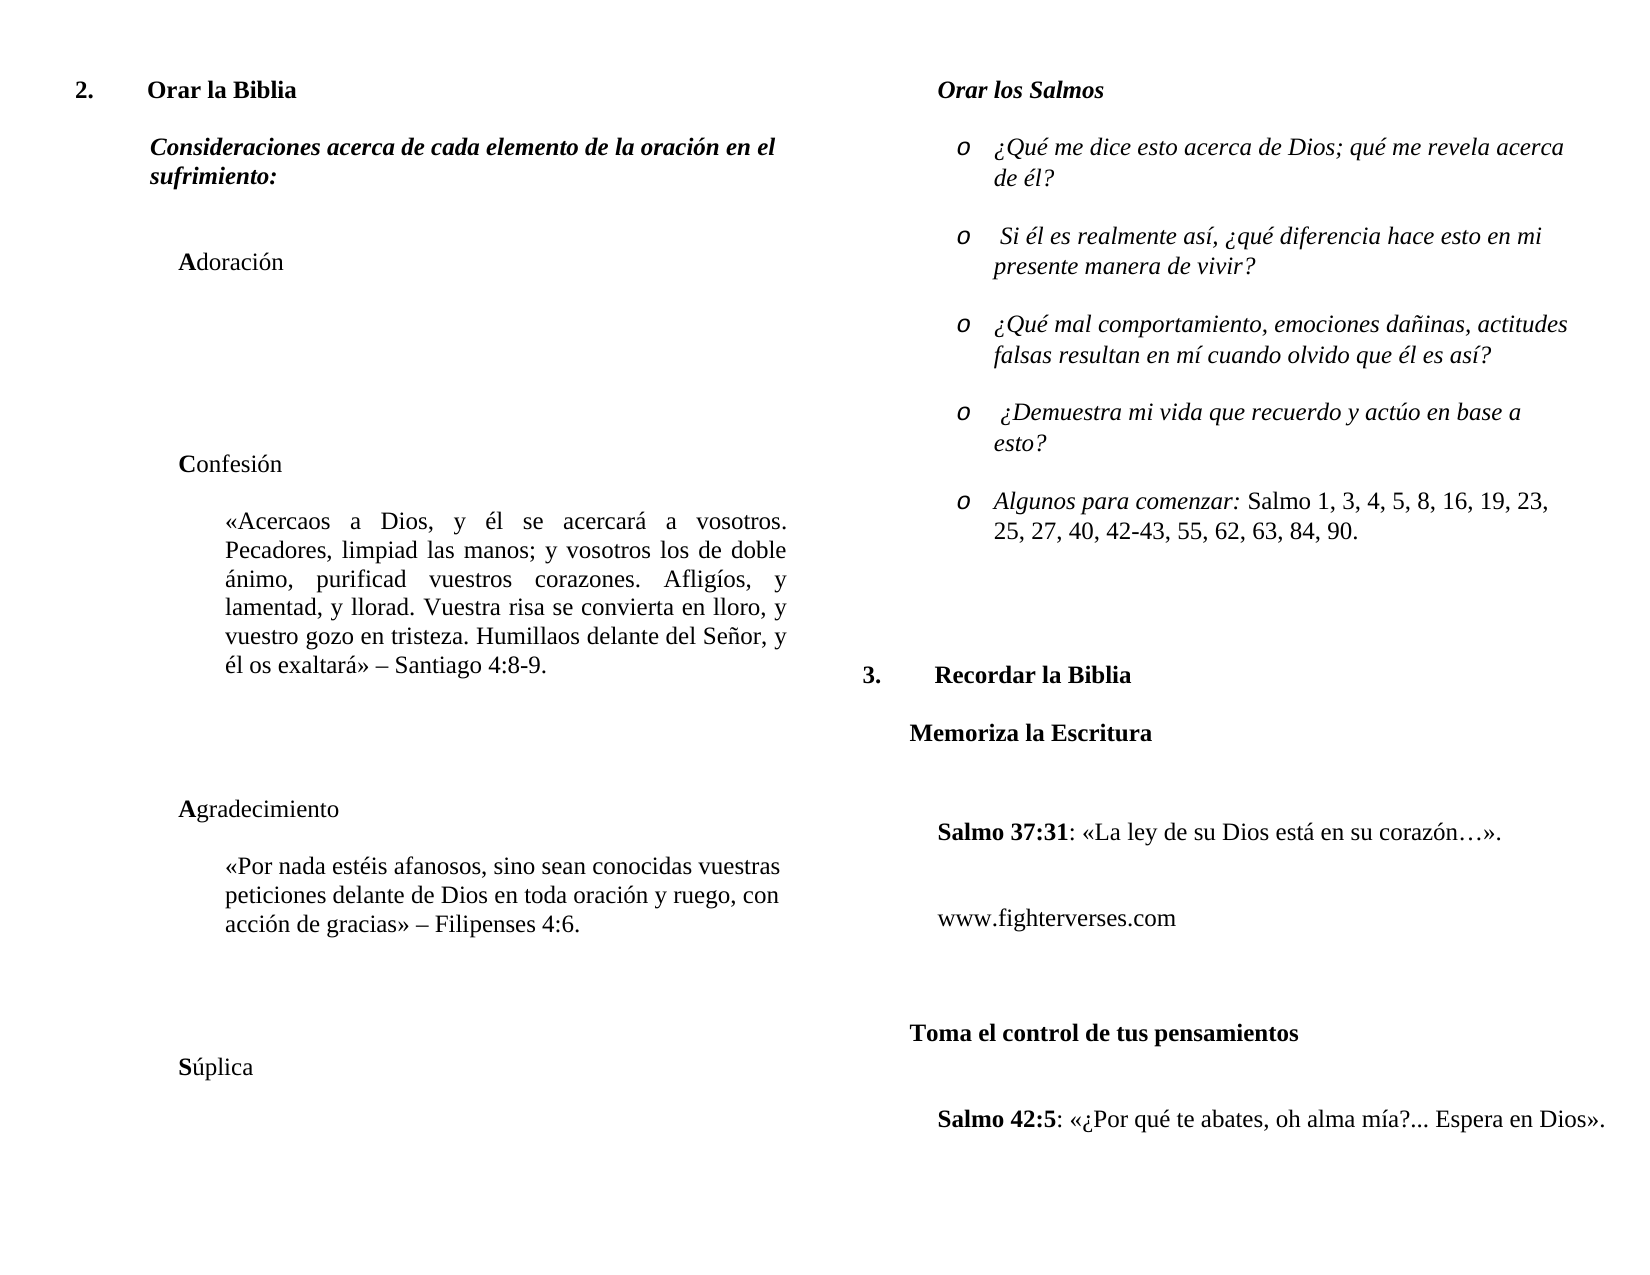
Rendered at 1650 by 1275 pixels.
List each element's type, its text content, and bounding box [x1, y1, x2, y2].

subtitle Orar los Salmos [937, 75, 1575, 104]
subtitle «Acercaos a Dios, y él se acercará a vosotros. Pecadores, limpiad las manos; y vosotros los de doble ánimo, purificad vuestros corazones. Afligíos, y lamentad, y llorad. Vuestra risa se convierta en lloro, y vuestro gozo en tristeza. Humillaos delante del Señor, y él os exaltará» – Santiago 4:8-9. [225, 506, 787, 679]
subtitle www.fighterverses.com [937, 903, 1575, 932]
subtitle Confesión [178, 449, 787, 477]
subtitle Recordar la Biblia [862, 660, 1575, 689]
subtitle Agradecimiento [178, 794, 787, 822]
subtitle Consideraciones acerca de cada elemento de la oración en el sufrimiento: [150, 132, 787, 190]
subtitle Súplica [178, 1052, 787, 1081]
subtitle «Por nada estéis afanosos, sino sean conocidas vuestras peticiones delante de Dios en toda oración y ruego, con acción de gracias» – Filipenses 4:6. [225, 851, 787, 937]
subtitle Salmo 42:5: «¿Por qué te abates, oh alma mía?... Espera en Dios». [937, 1104, 1612, 1133]
subtitle Orar la Biblia [75, 75, 787, 104]
list ¿Demuestra mi vida que recuerdo y actúo en base a esto? [956, 397, 1575, 457]
list Si él es realmente así, ¿qué diferencia hace esto en mi presente manera de vivir? [956, 221, 1575, 280]
subtitle Adoración [178, 247, 787, 276]
list Algunos para comenzar: Salmo 1, 3, 4, 5, 8, 16, 19, 23, 25, 27, 40, 42-43, 55, 62, 63, 84, 90. [956, 486, 1575, 545]
subtitle Salmo 37:31: «La ley de su Dios está en su corazón…». [937, 817, 1575, 845]
subtitle Toma el control de tus pensamientos [862, 1018, 1575, 1047]
subtitle Memoriza la Escritura [862, 718, 1575, 747]
list ¿Qué me dice esto acerca de Dios; qué me revela acerca de él? [956, 132, 1575, 192]
list ¿Qué mal comportamiento, emociones dañinas, actitudes falsas resultan en mí cuando olvido que él es así? [956, 309, 1575, 369]
